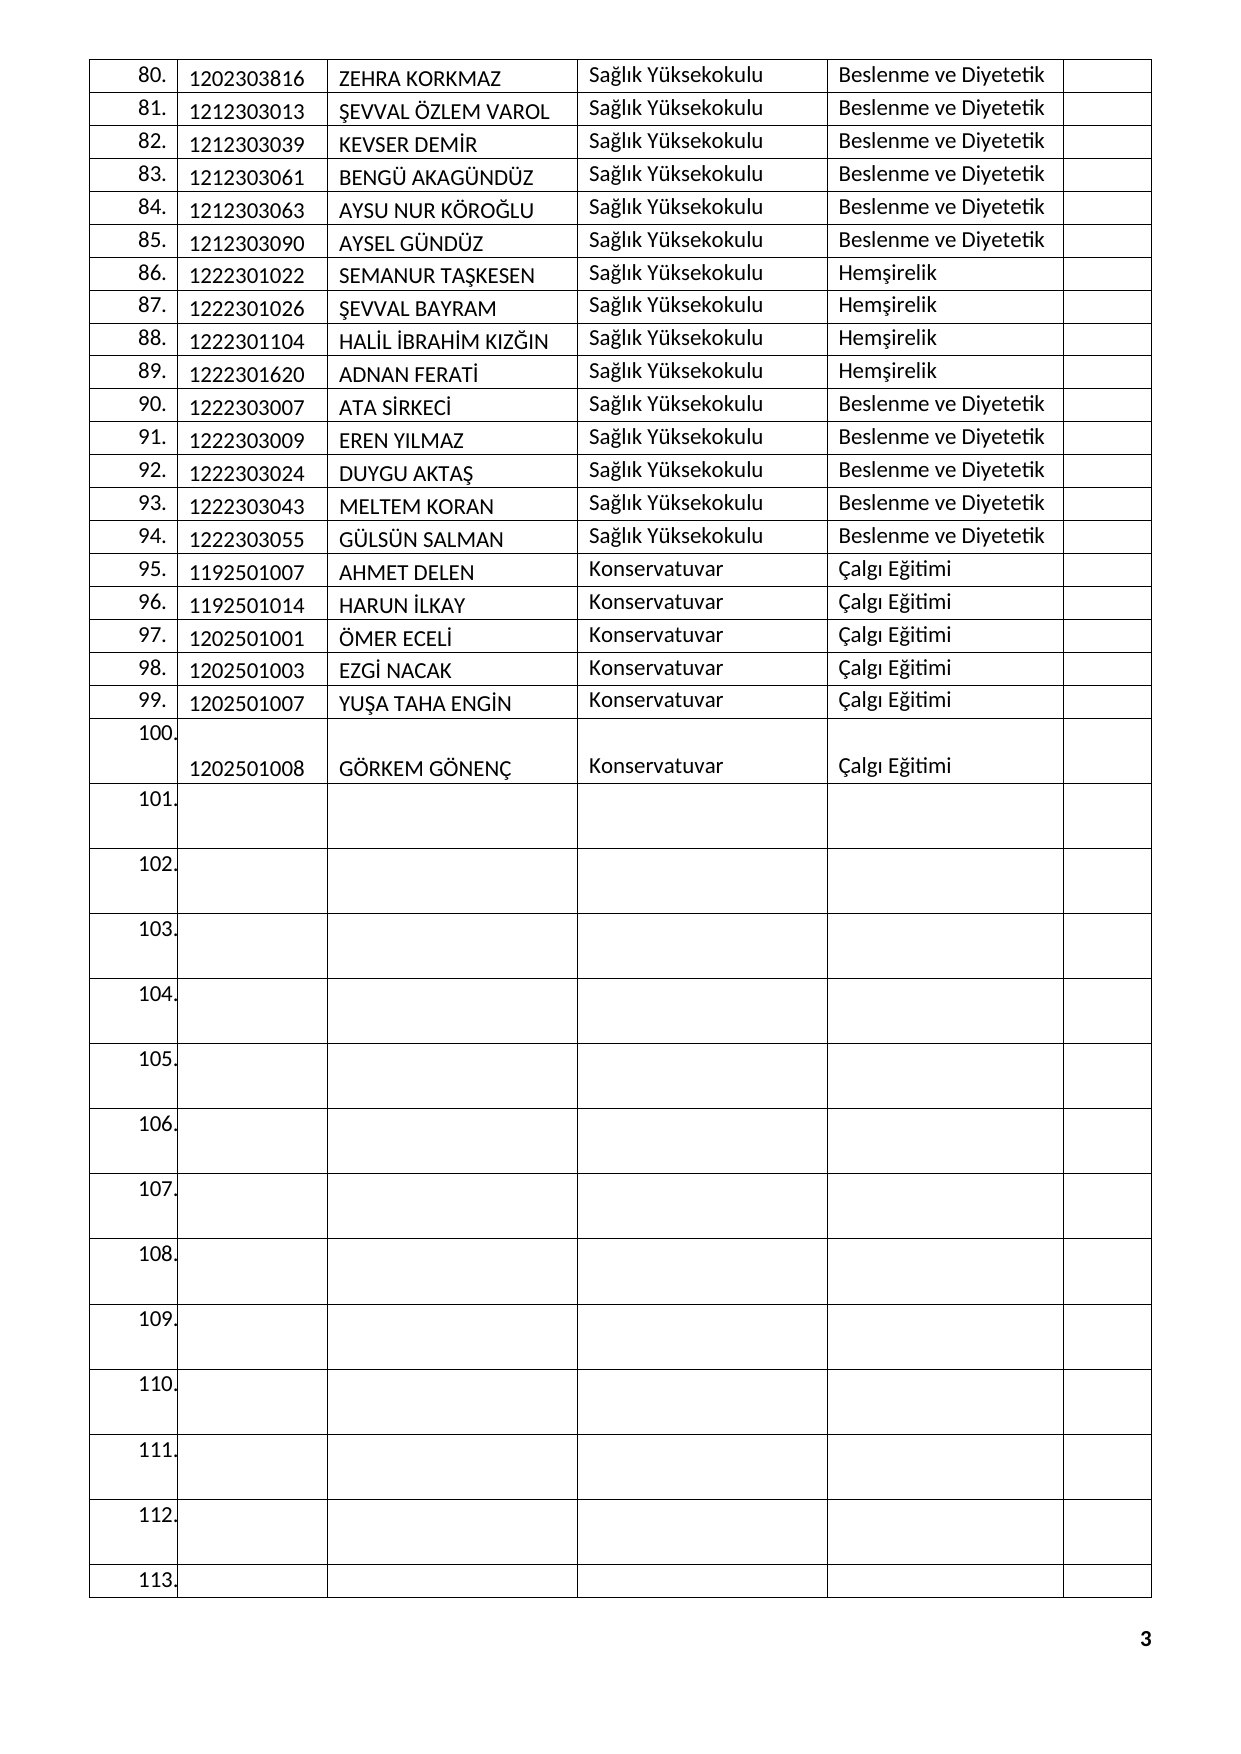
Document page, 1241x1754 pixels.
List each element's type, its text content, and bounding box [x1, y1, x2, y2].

table_cell Sağlık Yüksekokulu [578, 488, 827, 520]
table_cell 1202501001 [178, 620, 327, 652]
table_cell [578, 1109, 827, 1173]
table_cell Beslenme ve Diyetetik [828, 192, 1063, 224]
table_cell [90, 1305, 177, 1368]
table_cell [828, 914, 1063, 978]
table_cell [578, 1370, 827, 1434]
table_cell Sağlık Yüksekokulu [578, 455, 827, 487]
table_cell [90, 60, 177, 92]
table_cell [828, 126, 1063, 158]
table_cell Sağlık Yüksekokulu [578, 422, 827, 454]
table_cell ÖMER ECELİ [328, 620, 577, 652]
table_cell [828, 1370, 1063, 1434]
table_cell Sağlık Yüksekokulu [578, 521, 827, 553]
table_cell [1064, 356, 1151, 388]
table_cell [328, 1435, 577, 1499]
table_cell [178, 1305, 327, 1368]
table_cell [178, 1370, 327, 1434]
table_cell YUŞA TAHA ENGİN [328, 686, 577, 717]
table_cell [578, 1239, 827, 1303]
table_cell SEMANUR TAŞKESEN [328, 258, 577, 289]
table_cell [178, 784, 327, 848]
table_cell [1064, 1305, 1151, 1368]
table_cell [578, 1435, 827, 1499]
table_cell [1064, 1435, 1151, 1499]
table_cell [178, 1109, 327, 1173]
table_cell Çalgı Eğitimi [828, 686, 1063, 717]
table_cell [1064, 554, 1151, 586]
table_cell [1064, 93, 1151, 125]
table_cell 1212303039 [178, 126, 327, 158]
table_cell [328, 784, 577, 848]
table_cell Hemşirelik [828, 291, 1063, 322]
table_cell [578, 784, 827, 848]
table_cell [328, 1500, 577, 1564]
table_cell [828, 1044, 1063, 1108]
table_cell 1212303063 [178, 192, 327, 224]
table_cell Beslenme ve Diyetetik [828, 455, 1063, 487]
table_cell Hemşirelik [828, 258, 1063, 289]
table_cell [328, 1239, 577, 1303]
table_cell [90, 488, 177, 520]
table_cell [1064, 1239, 1151, 1303]
table_cell Çalgı Eğitimi [828, 620, 1063, 652]
table_cell [90, 1435, 177, 1499]
table_cell [90, 192, 177, 224]
table_cell ŞEVVAL BAYRAM [328, 291, 577, 322]
table_cell 1222301104 [178, 324, 327, 355]
table_cell DUYGU AKTAŞ [328, 455, 577, 487]
table_cell [90, 979, 177, 1043]
table_cell [828, 1305, 1063, 1368]
table_cell [178, 1565, 327, 1597]
table_cell [578, 1565, 827, 1597]
table_cell 1212303061 [178, 159, 327, 191]
table_cell ATA SİRKECİ [328, 389, 577, 421]
table_cell KEVSER DEMİR [328, 126, 577, 158]
table_cell [328, 979, 577, 1043]
table_cell Beslenme ve Diyetetik [828, 488, 1063, 520]
table_cell 1222303024 [178, 455, 327, 487]
table_cell [1064, 979, 1151, 1043]
table_cell [178, 849, 327, 913]
table_cell 1202501003 [178, 653, 327, 684]
table_cell [1064, 620, 1151, 652]
table_cell 1192501014 [178, 587, 327, 619]
table_cell Çalgı Eğitimi [828, 653, 1063, 684]
table_cell [1064, 455, 1151, 487]
table_cell 1202501007 [178, 686, 327, 717]
table_cell [90, 389, 177, 421]
table_cell [90, 1370, 177, 1434]
table_cell Sağlık Yüksekokulu [578, 60, 827, 92]
table_cell Konservatuvar [578, 620, 827, 652]
table_cell [828, 1109, 1063, 1173]
table_cell Sağlık Yüksekokulu [578, 93, 827, 125]
table_cell HARUN İLKAY [328, 587, 577, 619]
table_cell [1064, 389, 1151, 421]
table_cell Sağlık Yüksekokulu [578, 291, 827, 322]
table_cell ZEHRA KORKMAZ [328, 60, 577, 92]
table_cell Konservatuvar [578, 653, 827, 684]
table_cell Beslenme ve Diyetetik [828, 389, 1063, 421]
table_cell [90, 159, 177, 191]
table_cell [328, 914, 577, 978]
table_cell [178, 979, 327, 1043]
table_cell Sağlık Yüksekokulu [578, 258, 827, 289]
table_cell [828, 60, 1063, 92]
table_cell Hemşirelik [828, 356, 1063, 388]
table_cell [1064, 488, 1151, 520]
table_cell GÖRKEM GÖNENÇ [328, 719, 577, 783]
table_cell [90, 686, 177, 717]
table_cell [828, 849, 1063, 913]
table_cell AYSEL GÜNDÜZ [328, 225, 577, 257]
table_cell ADNAN FERATİ [328, 356, 577, 388]
table_cell [328, 1370, 577, 1434]
table_cell [828, 1174, 1063, 1238]
table_cell AYSU NUR KÖROĞLU [328, 192, 577, 224]
table_cell [1064, 159, 1151, 191]
table_cell Sağlık Yüksekokulu [578, 159, 827, 191]
table_cell 1192501007 [178, 554, 327, 586]
table_cell Çalgı Eğitimi [828, 719, 1063, 783]
table_cell [328, 1044, 577, 1108]
table_cell [1064, 521, 1151, 553]
table_cell [828, 1435, 1063, 1499]
table_cell [828, 1565, 1063, 1597]
table_cell HALİL İBRAHİM KIZĞIN [328, 324, 577, 355]
table_cell [90, 1109, 177, 1173]
table_cell [90, 126, 177, 158]
table_cell [90, 849, 177, 913]
table_cell Konservatuvar [578, 554, 827, 586]
table_cell [578, 979, 827, 1043]
table_cell [1064, 291, 1151, 322]
table_cell [828, 1239, 1063, 1303]
table_cell [90, 1500, 177, 1564]
table_cell [178, 1044, 327, 1108]
table_cell [90, 620, 177, 652]
table_cell 1222301022 [178, 258, 327, 289]
table_cell [1064, 587, 1151, 619]
table_cell [1064, 324, 1151, 355]
table_cell [328, 1174, 577, 1238]
table_cell [1064, 225, 1151, 257]
table_cell EZGİ NACAK [328, 653, 577, 684]
table_cell [828, 1500, 1063, 1564]
table_cell [578, 1500, 827, 1564]
table_cell GÜLSÜN SALMAN [328, 521, 577, 553]
table_cell [1064, 126, 1151, 158]
table_cell [828, 784, 1063, 848]
table_cell [90, 1565, 177, 1597]
table_cell [90, 521, 177, 553]
table_cell [90, 1239, 177, 1303]
table_cell Beslenme ve Diyetetik [828, 422, 1063, 454]
table_cell Beslenme ve Diyetetik [828, 521, 1063, 553]
table_cell [578, 914, 827, 978]
table_cell [90, 1044, 177, 1108]
table_cell Beslenme ve Diyetetik [828, 159, 1063, 191]
table_cell [90, 784, 177, 848]
table_cell EREN YILMAZ [328, 422, 577, 454]
table_cell Sağlık Yüksekokulu [578, 126, 827, 158]
table_cell [828, 979, 1063, 1043]
table_cell ŞEVVAL ÖZLEM VAROL [328, 93, 577, 125]
table_cell Çalgı Eğitimi [828, 587, 1063, 619]
table_cell [90, 719, 177, 783]
table_cell [90, 554, 177, 586]
table_cell [1064, 849, 1151, 913]
table_cell Sağlık Yüksekokulu [578, 192, 827, 224]
table_cell Sağlık Yüksekokulu [578, 356, 827, 388]
table_cell [1064, 192, 1151, 224]
table_cell Sağlık Yüksekokulu [578, 225, 827, 257]
table_cell Çalgı Eğitimi [828, 554, 1063, 586]
table_cell [90, 455, 177, 487]
table_cell Konservatuvar [578, 587, 827, 619]
table_cell [178, 1500, 327, 1564]
table_cell [328, 1109, 577, 1173]
table_cell [1064, 653, 1151, 684]
table_cell [578, 1044, 827, 1108]
table_cell Sağlık Yüksekokulu [578, 324, 827, 355]
table_cell [90, 291, 177, 322]
table_cell [578, 1305, 827, 1368]
table_cell [90, 258, 177, 289]
table_cell [90, 225, 177, 257]
table_cell [1064, 258, 1151, 289]
table_cell 1222303007 [178, 389, 327, 421]
table_cell [1064, 1565, 1151, 1597]
table_cell [1064, 60, 1151, 92]
table_cell [178, 1174, 327, 1238]
table_cell [90, 1174, 177, 1238]
table_cell 1202303816 [178, 60, 327, 92]
table_cell 1202501008 [178, 719, 327, 783]
table_cell [1064, 1044, 1151, 1108]
table_cell 1212303013 [178, 93, 327, 125]
table_cell [178, 1239, 327, 1303]
table_cell AHMET DELEN [328, 554, 577, 586]
table_cell [178, 914, 327, 978]
table_cell Konservatuvar [578, 719, 827, 783]
table_cell [90, 356, 177, 388]
table_cell [178, 1435, 327, 1499]
table_cell Beslenme ve Diyetetik [828, 225, 1063, 257]
table_cell [578, 1174, 827, 1238]
table_cell 1222301620 [178, 356, 327, 388]
table_cell [90, 914, 177, 978]
table_cell [90, 324, 177, 355]
table_cell [328, 849, 577, 913]
table_cell 1222303009 [178, 422, 327, 454]
table_cell [90, 93, 177, 125]
table_cell 1222303043 [178, 488, 327, 520]
table_cell [90, 587, 177, 619]
table_cell 1212303090 [178, 225, 327, 257]
table_cell MELTEM KORAN [328, 488, 577, 520]
table_cell [90, 653, 177, 684]
table_cell [328, 1565, 577, 1597]
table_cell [828, 93, 1063, 125]
table_cell Sağlık Yüksekokulu [578, 389, 827, 421]
table_cell [1064, 422, 1151, 454]
table_cell [1064, 1109, 1151, 1173]
table_cell 1222303055 [178, 521, 327, 553]
table_cell [578, 849, 827, 913]
table_cell [90, 422, 177, 454]
table_cell [1064, 1370, 1151, 1434]
table_cell [1064, 784, 1151, 848]
table_cell BENGÜ AKAGÜNDÜZ [328, 159, 577, 191]
table_cell Konservatuvar [578, 686, 827, 717]
table_cell 1222301026 [178, 291, 327, 322]
table_cell [1064, 719, 1151, 783]
table_cell [1064, 686, 1151, 717]
table_cell Hemşirelik [828, 324, 1063, 355]
table_cell [328, 1305, 577, 1368]
table_cell [1064, 1500, 1151, 1564]
table_cell [1064, 914, 1151, 978]
table_cell [1064, 1174, 1151, 1238]
